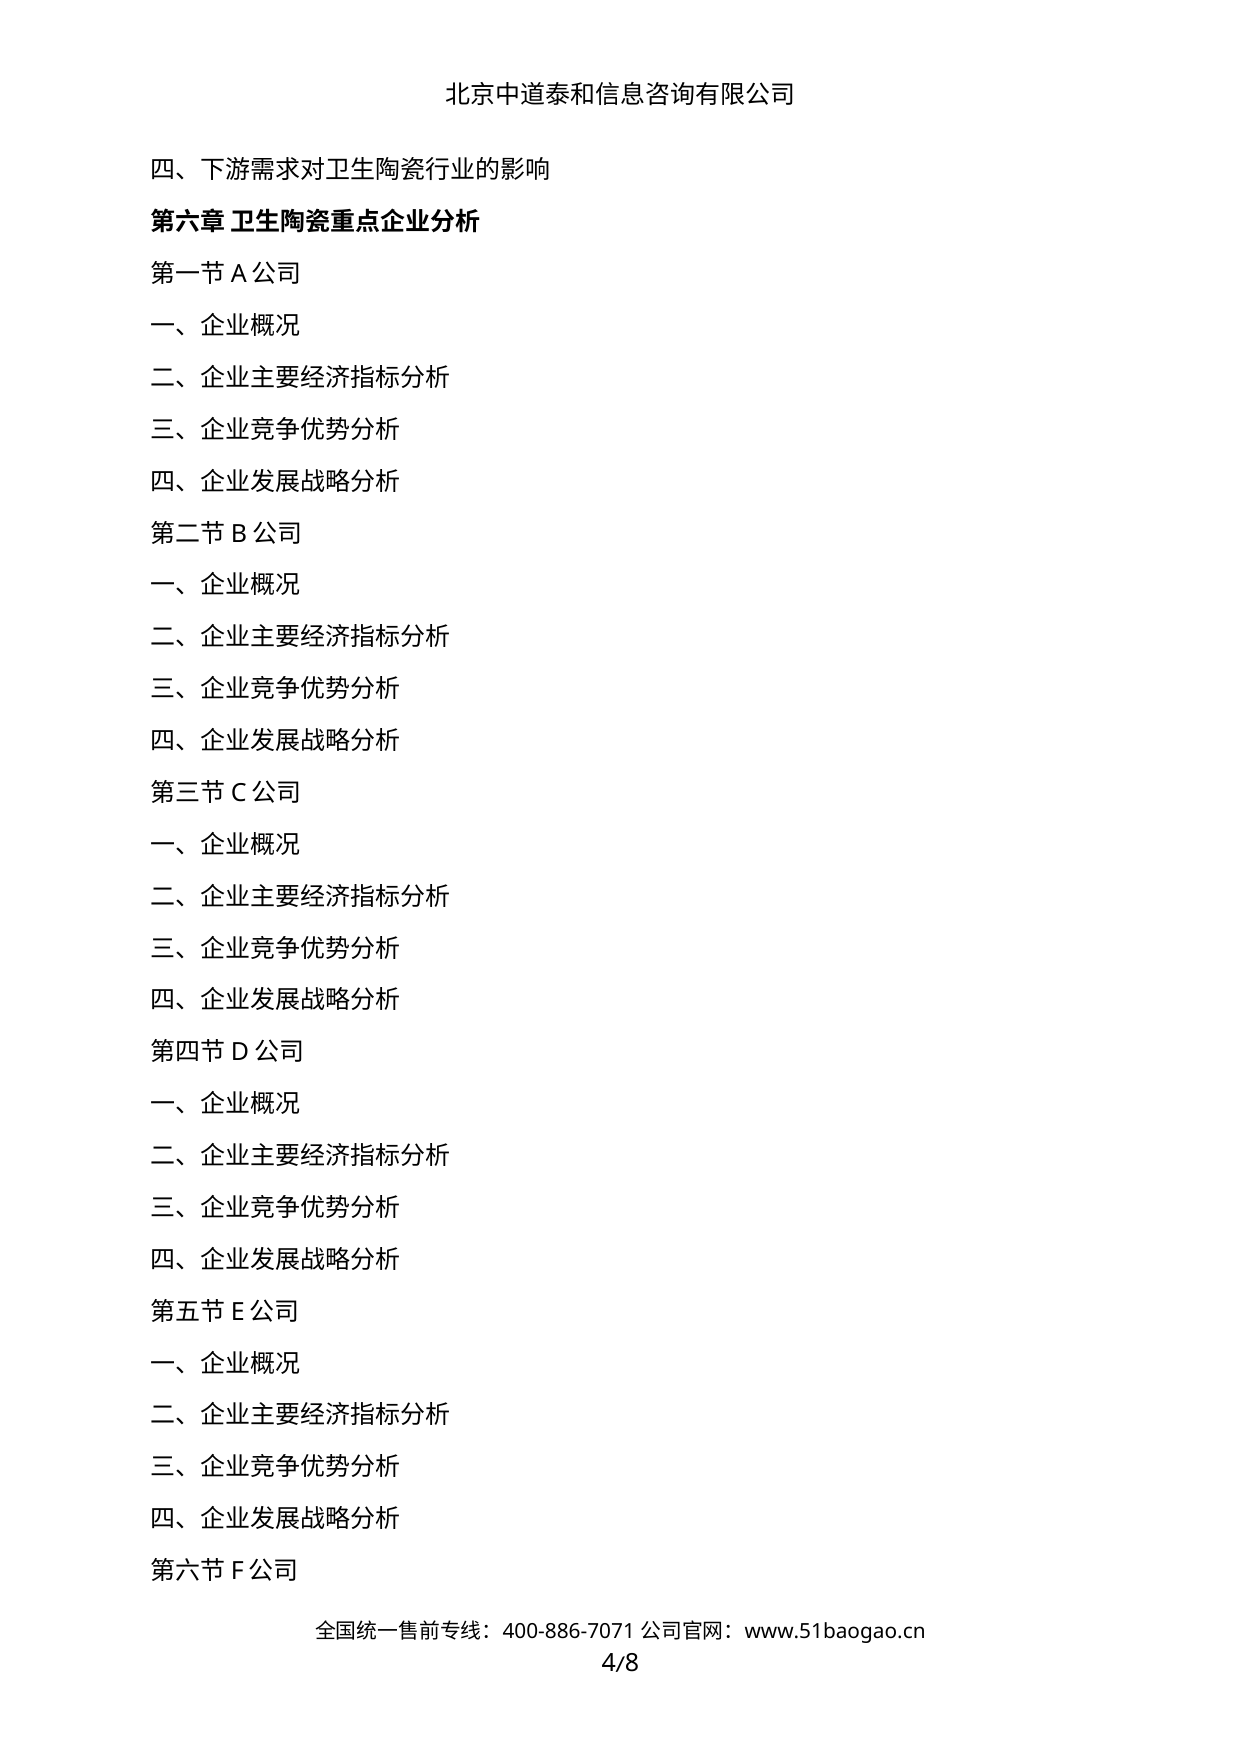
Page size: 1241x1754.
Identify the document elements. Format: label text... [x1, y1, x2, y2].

text 第三节 C公司 [150, 772, 1090, 809]
text 三、企业竞争优势分析 [150, 1187, 1090, 1224]
text 四、下游需求对卫生陶瓷行业的影响 [150, 150, 1090, 186]
text 二、企业主要经济指标分析 [150, 1136, 1090, 1172]
text 第一节 A公司 [150, 254, 1090, 290]
text 三、企业竞争优势分析 [150, 669, 1090, 705]
text 一、企业概况 [150, 565, 1090, 601]
text 一、企业概况 [150, 824, 1090, 861]
text 三、企业竞争优势分析 [150, 1447, 1090, 1483]
text 第六节 F公司 [150, 1551, 1090, 1587]
text 四、企业发展战略分析 [150, 1499, 1090, 1535]
text 第六章 卫生陶瓷重点企业分析 [150, 202, 1090, 238]
text 第二节 B公司 [150, 513, 1090, 549]
text 四、企业发展战略分析 [150, 461, 1090, 497]
text 三、企业竞争优势分析 [150, 928, 1090, 964]
text 四、企业发展战略分析 [150, 721, 1090, 757]
text 二、企业主要经济指标分析 [150, 617, 1090, 653]
text 三、企业竞争优势分析 [150, 409, 1090, 446]
text 一、企业概况 [150, 306, 1090, 342]
text 四、企业发展战略分析 [150, 980, 1090, 1016]
text 一、企业概况 [150, 1343, 1090, 1379]
text 四、企业发展战略分析 [150, 1239, 1090, 1276]
text 一、企业概况 [150, 1084, 1090, 1120]
text 第四节 D公司 [150, 1032, 1090, 1068]
text 二、企业主要经济指标分析 [150, 1395, 1090, 1431]
text 二、企业主要经济指标分析 [150, 876, 1090, 912]
text 第五节 E公司 [150, 1291, 1090, 1327]
text 二、企业主要经济指标分析 [150, 357, 1090, 394]
